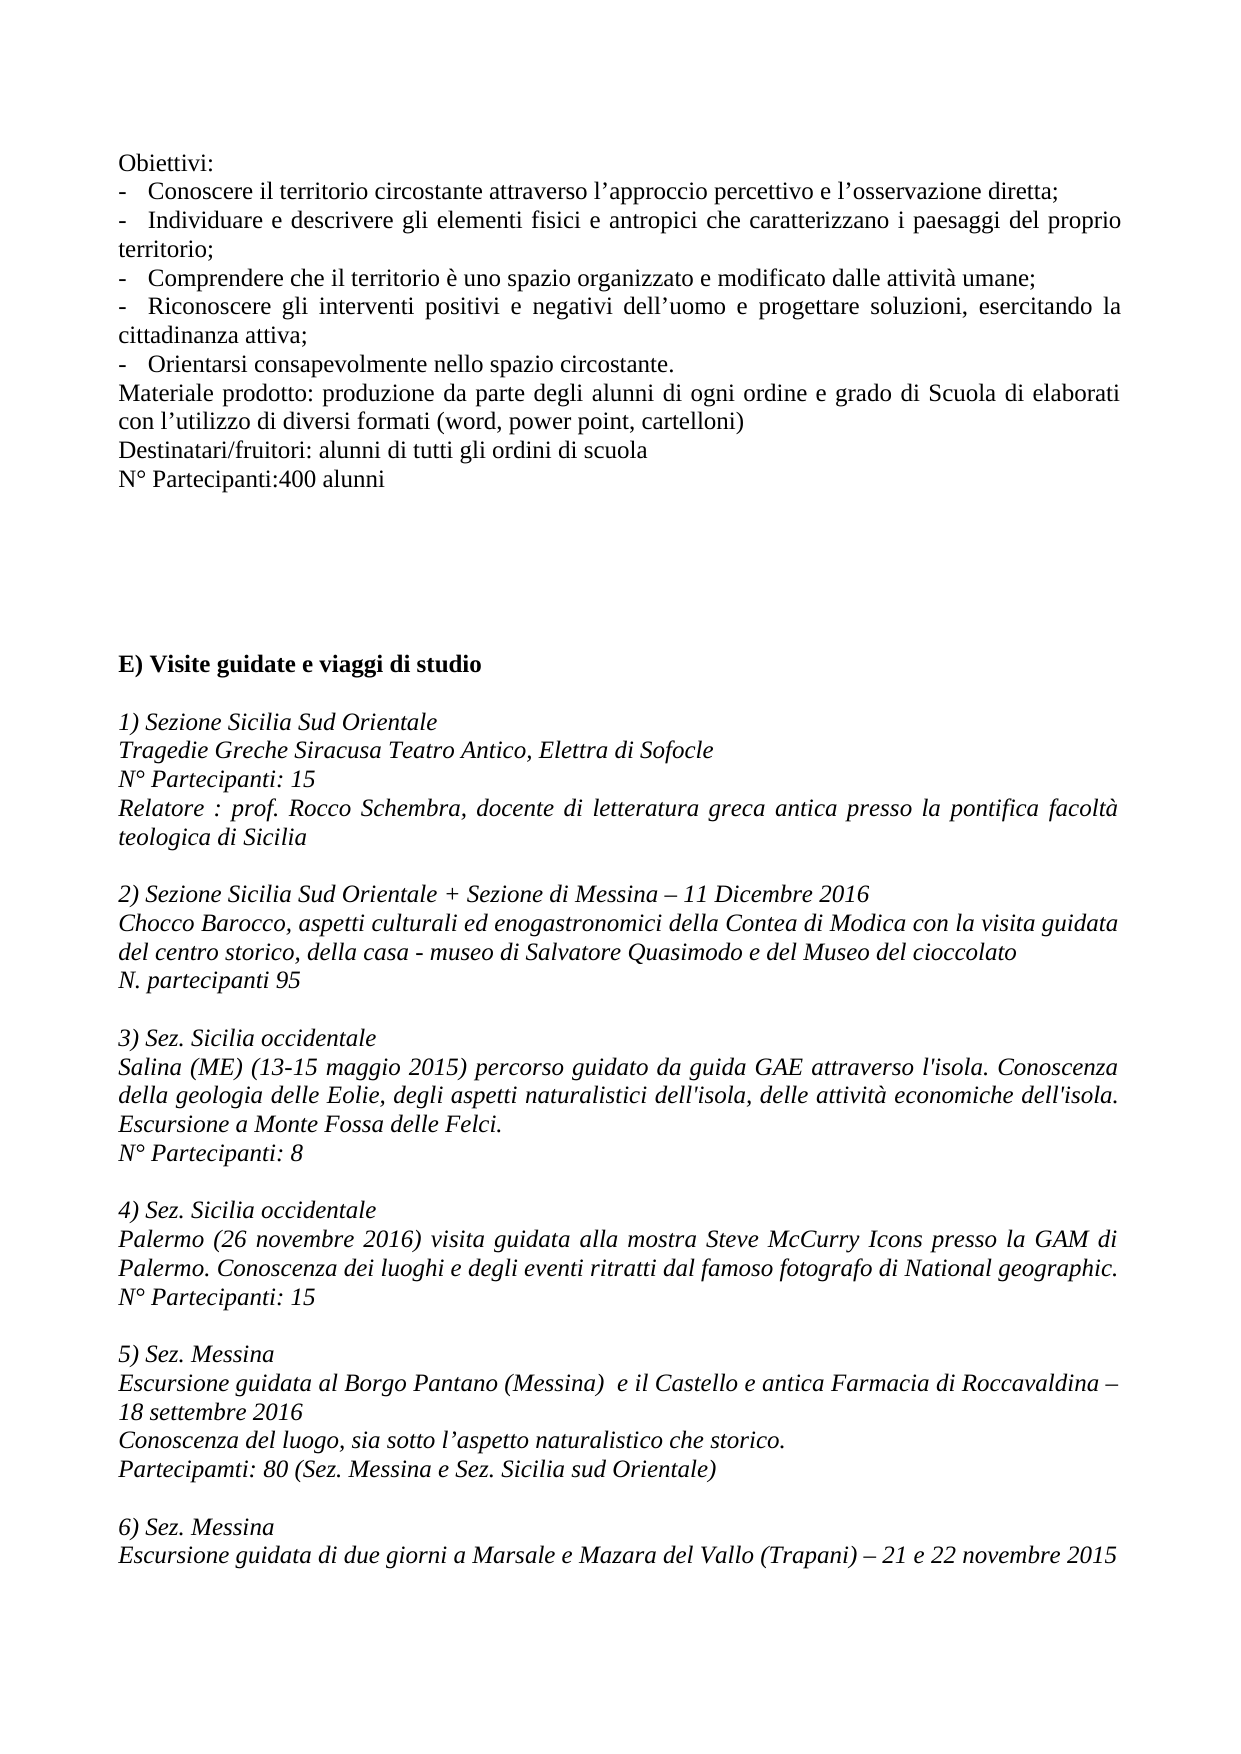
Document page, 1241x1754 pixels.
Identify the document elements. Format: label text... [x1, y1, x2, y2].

text Obiettivi: [118, 148, 1122, 176]
text 1) Sezione Sicilia Sud Orientale [118, 707, 1122, 736]
text Salina (ME) (13-15 maggio 2015) percorso guidato da guida GAE attraverso l'isola. Conoscenza della geologia delle Eolie, degli aspetti naturalistici dell'isola, delle attività economiche dell'isola. Escursione a Monte Fossa delle Felci. [118, 1052, 1122, 1138]
text N. partecipanti 95 [118, 966, 1122, 994]
text Materiale prodotto: produzione da parte degli alunni di ogni ordine e grado di Scuola di elaborati con l’utilizzo di diversi formati (word, power point, cartelloni) [118, 378, 1122, 435]
text Partecipamti: 80 (Sez. Messina e Sez. Sicilia sud Orientale) [118, 1454, 1122, 1483]
text 2) Sezione Sicilia Sud Orientale + Sezione di Messina – 11 Dicembre 2016 [118, 879, 1122, 908]
text N° Partecipanti: 15 [118, 764, 1122, 793]
text Escursione guidata al Borgo Pantano (Messina) e il Castello e antica Farmacia di Roccavaldina – 18 settembre 2016 [118, 1368, 1122, 1426]
text 5) Sez. Messina [118, 1339, 1122, 1368]
text Escursione guidata di due giorni a Marsale e Mazara del Vallo (Trapani) – 21 e 22 novembre 2015 [118, 1541, 1122, 1569]
text E) Visite guidate e viaggi di studio [118, 649, 1122, 678]
text - Orientarsi consapevolmente nello spazio circostante. [118, 349, 1122, 378]
text - Comprendere che il territorio è uno spazio organizzato e modificato dalle attività umane; [118, 263, 1122, 291]
text Destinatari/fruitori: alunni di tutti gli ordini di scuola [118, 435, 1122, 464]
text Chocco Barocco, aspetti culturali ed enogastronomici della Contea di Modica con la visita guidata del centro storico, della casa - museo di Salvatore Quasimodo e del Museo del cioccolato [118, 908, 1122, 966]
text N° Partecipanti: 15 [118, 1282, 1122, 1311]
text 3) Sez. Sicilia occidentale [118, 1023, 1122, 1052]
text Relatore : prof. Rocco Schembra, docente di letteratura greca antica presso la pontifica facoltà teologica di Sicilia [118, 793, 1122, 851]
text N° Partecipanti:400 alunni [118, 464, 1122, 493]
text N° Partecipanti: 8 [118, 1138, 1122, 1167]
text - Conoscere il territorio circostante attraverso l’approccio percettivo e l’osservazione diretta; [118, 176, 1122, 205]
text Palermo (26 novembre 2016) visita guidata alla mostra Steve McCurry Icons presso la GAM di Palermo. Conoscenza dei luoghi e degli eventi ritratti dal famoso fotografo di National geographic. [118, 1224, 1122, 1282]
text - Riconoscere gli interventi positivi e negativi dell’uomo e progettare soluzioni, esercitando la cittadinanza attiva; [118, 291, 1122, 349]
text 6) Sez. Messina [118, 1512, 1122, 1541]
text - Individuare e descrivere gli elementi fisici e antropici che caratterizzano i paesaggi del proprio territorio; [118, 205, 1122, 263]
text Tragedie Greche Siracusa Teatro Antico, Elettra di Sofocle [118, 736, 1122, 764]
text Conoscenza del luogo, sia sotto l’aspetto naturalistico che storico. [118, 1426, 1122, 1454]
text 4) Sez. Sicilia occidentale [118, 1196, 1122, 1224]
